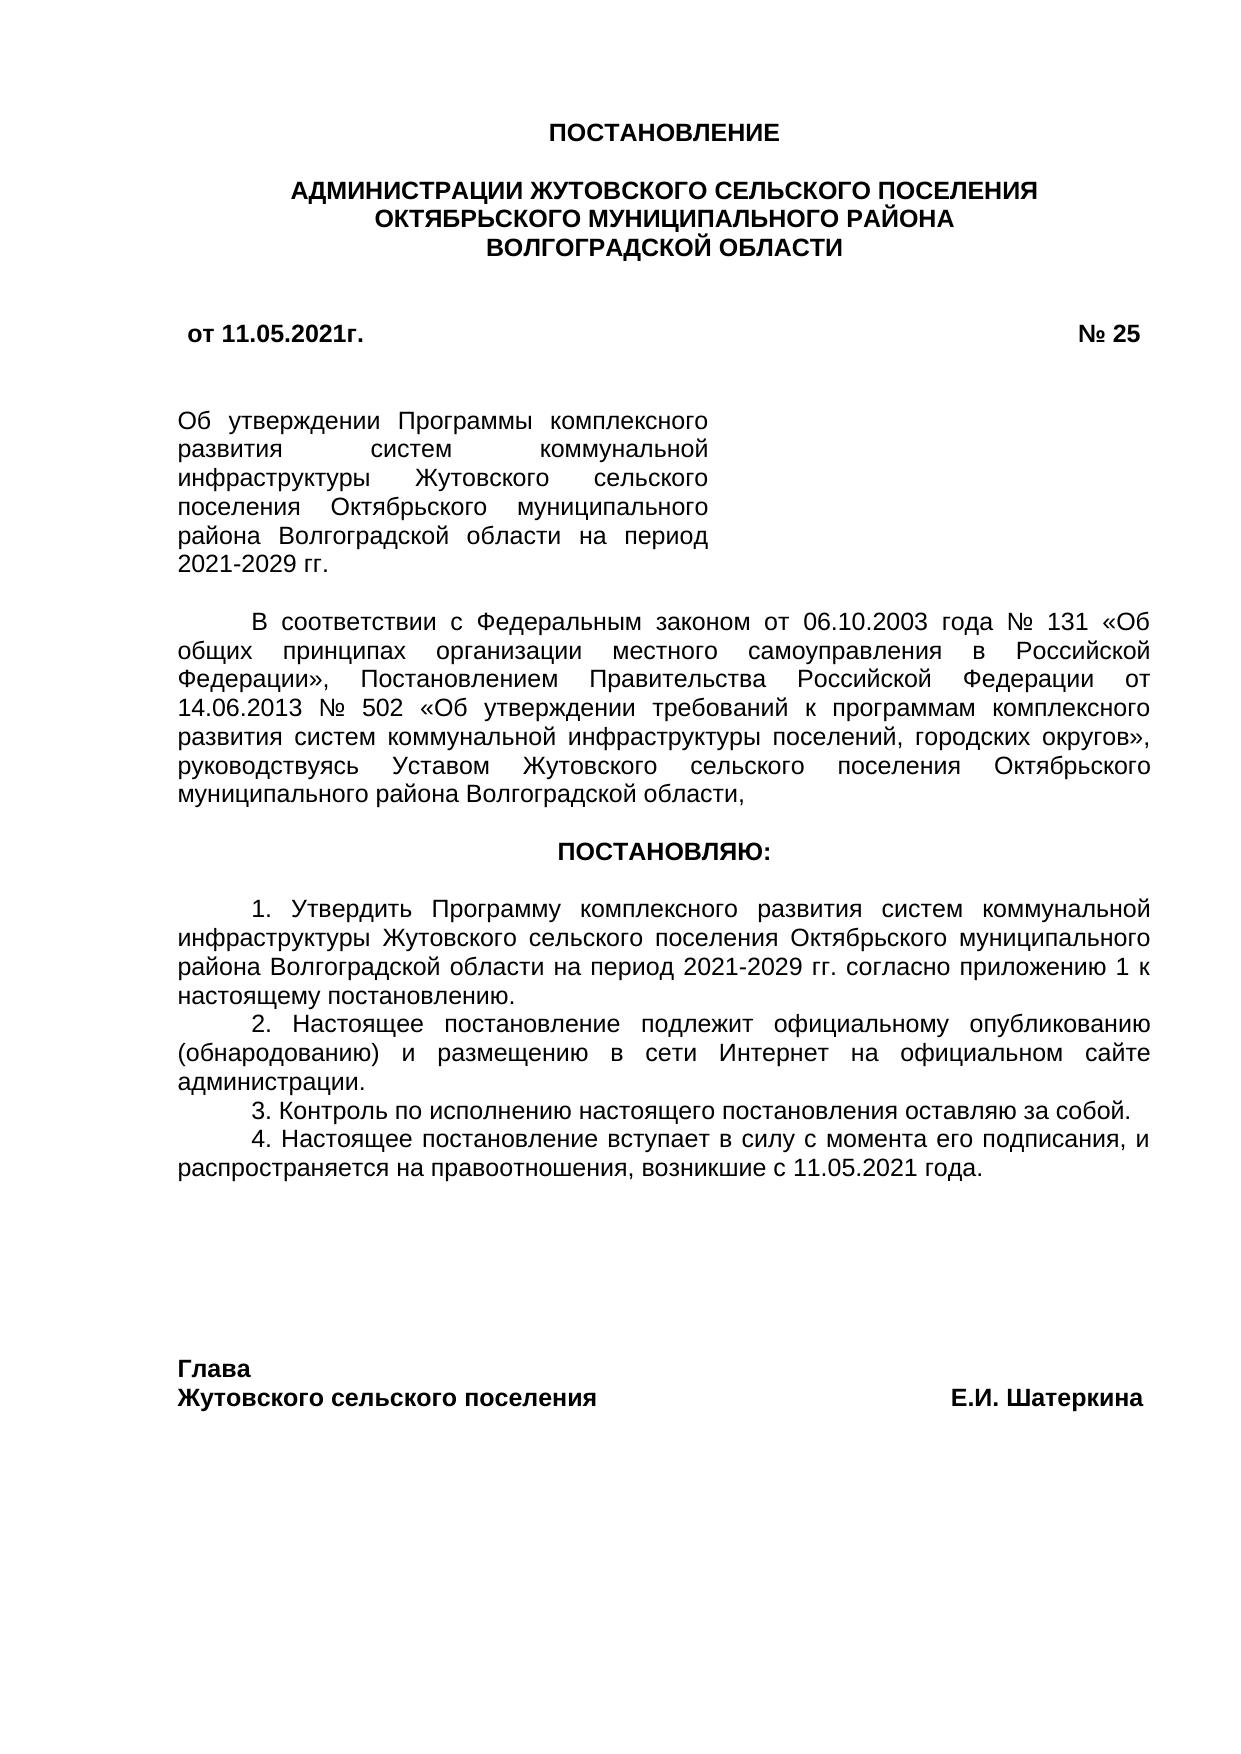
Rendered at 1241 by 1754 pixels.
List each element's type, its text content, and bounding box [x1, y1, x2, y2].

text В соответствии с Федеральным законом от 06.10.2003 года № 131 «Об общих принципах организации местного самоуправления в Российской Федерации», Постановлением Правительства Российской Федерации от 14.06.2013 № 502 «Об утверждении требований к программам комплексного развития систем коммунальной инфраструктуры поселений, городских округов», руководствуясь Уставом Жутовского сельского поселения Октябрьского муниципального района Волгоградской области, [177, 607, 1152, 808]
text ПОСТАНОВЛЕНИЕ [177, 118, 1152, 147]
text 3. Контроль по исполнению настоящего постановления оставляю за собой. [177, 1096, 1152, 1124]
text ОКТЯБРЬСКОГО МУНИЦИПАЛЬНОГО РАЙОНА [177, 204, 1152, 233]
text Жутовского сельского поселения Е.И. Шатеркина [177, 1383, 1152, 1412]
text 2. Настоящее постановление подлежит официальному опубликованию (обнародованию) и размещению в сети Интернет на официальном сайте администрации. [177, 1009, 1152, 1096]
text 1. Утвердить Программу комплексного развития систем коммунальной инфраструктуры Жутовского сельского поселения Октябрьского муниципального района Волгоградской области на период 2021-2029 гг. согласно приложению 1 к настоящему постановлению. [177, 894, 1152, 1009]
text 4. Настоящее постановление вступает в силу с момента его подписания, и распространяется на правоотношения, возникшие с 11.05.2021 года. [177, 1124, 1152, 1182]
text ПОСТАНОВЛЯЮ: [177, 837, 1152, 866]
text АДМИНИСТРАЦИИ ЖУТОВСКОГО СЕЛЬСКОГО ПОСЕЛЕНИЯ [177, 176, 1152, 204]
text Глава [177, 1354, 1152, 1383]
text от 11.05.2021г. № 25 [177, 319, 1152, 348]
text Об утверждении Программы комплексного развития систем коммунальной инфраструктуры Жутовского сельского поселения Октябрьского муниципального района Волгоградской области на период 2021-2029 гг. [177, 406, 708, 578]
text ВОЛГОГРАДСКОЙ ОБЛАСТИ [177, 233, 1152, 262]
